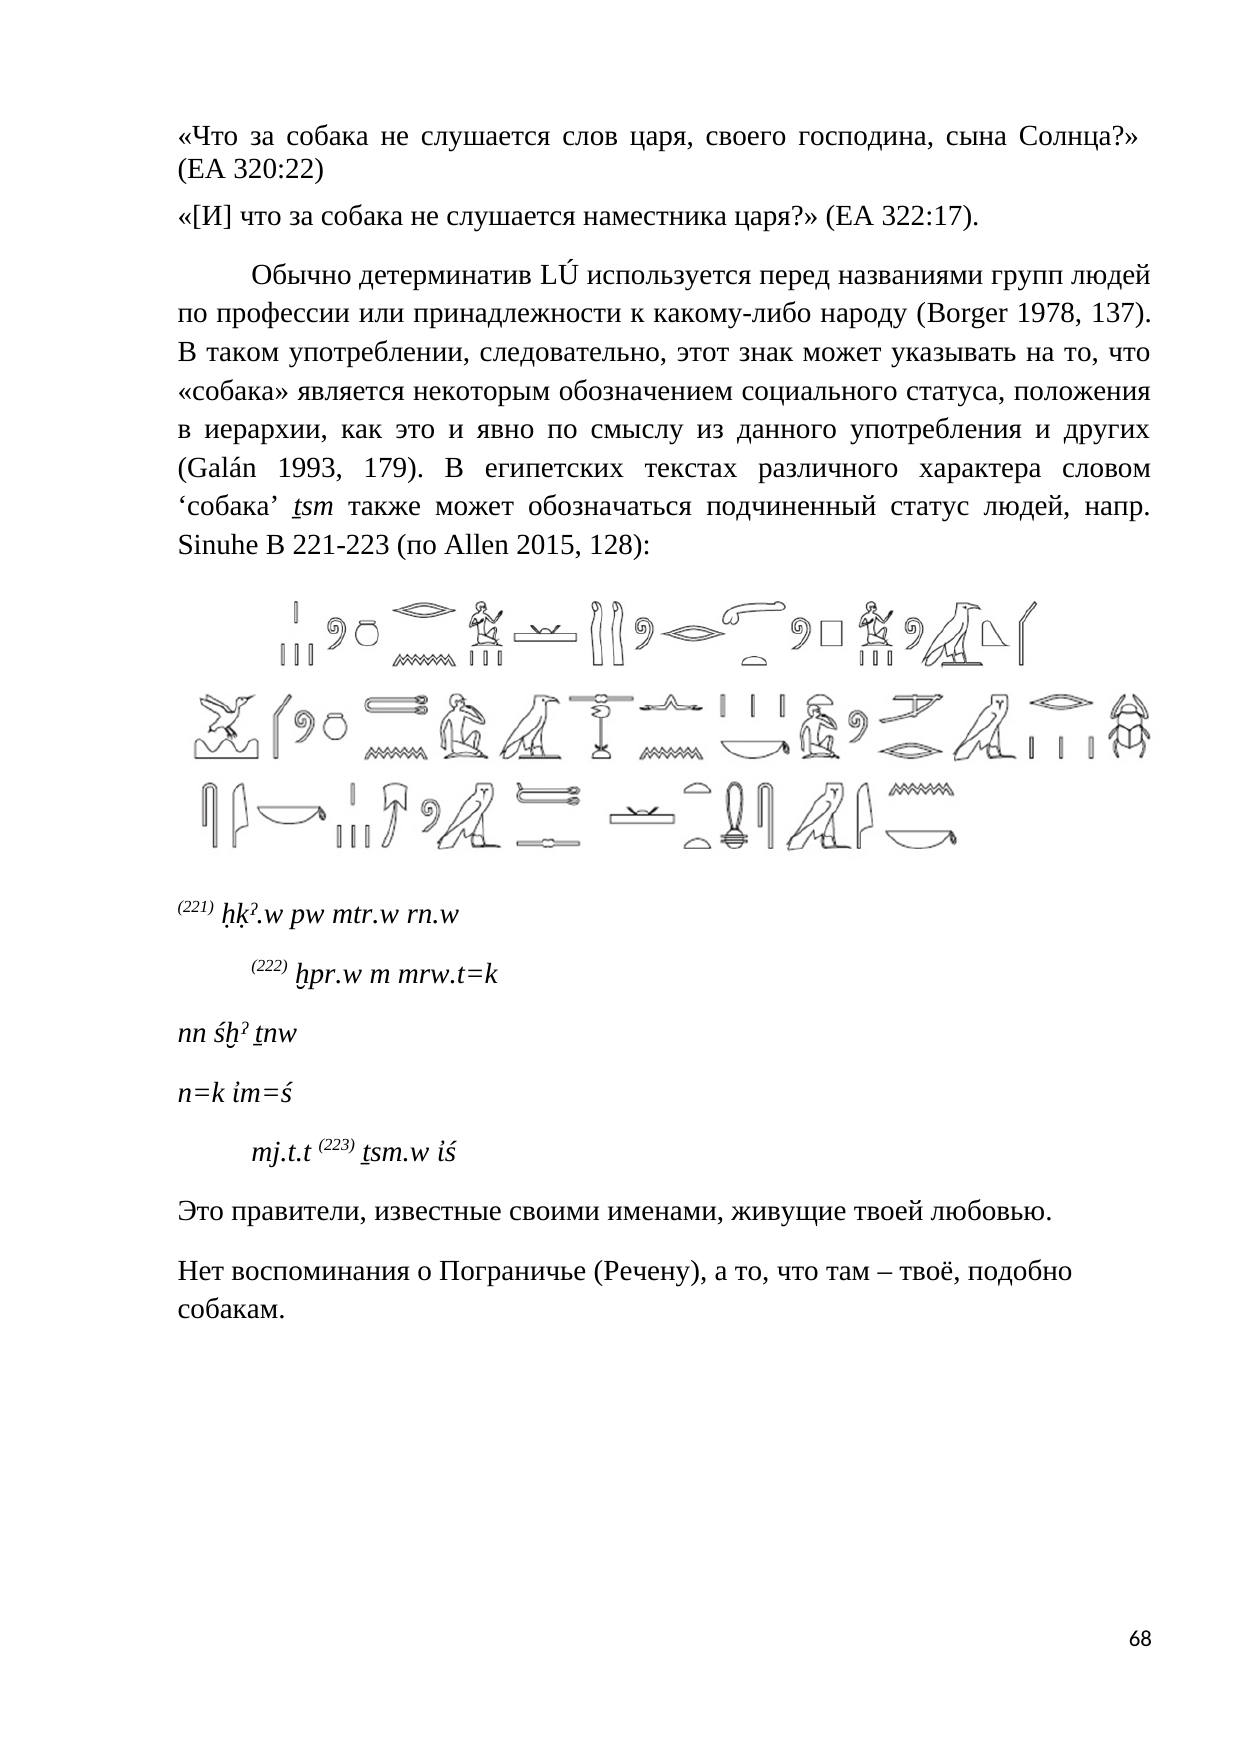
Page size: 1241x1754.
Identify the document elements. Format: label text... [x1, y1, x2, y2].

text n=k ἰm=ś [177, 1075, 1152, 1108]
text (221) ḥḳˀ.w pw mtr.w rn.w [177, 897, 1152, 930]
text mj.t.t (223) ṯsm.w ἰś [177, 1134, 1152, 1168]
text Это правители, известные своими именами, живущие твоей любовью. [177, 1193, 1152, 1227]
text «[И] что за собака не слушается наместника царя?» (ЕА 322:17). [177, 198, 1152, 231]
text (222) ḫpr.w m mrw.t=k [177, 956, 1152, 989]
picture [177, 586, 1167, 872]
text Нет воспоминания о Пограничье (Речену), а то, что там – твоё, подобно собакам. [177, 1253, 1152, 1325]
text nn śḫˀ ṯnw [177, 1015, 1152, 1049]
text Обычно детерминатив LÚ используется перед названиями групп людей по профессии или принадлежности к какому-либо народу (Borger 1978, 137). В таком употреблении, следовательно, этот знак может указывать на то, что «собака» является некоторым обозначением социального статуса, положения в иерархии, как это и явно по смыслу из данного употребления и других (Galán 1993, 179). В египетских текстах различного характера словом ‘собака’ ṯsm также может обозначаться подчиненный статус людей, напр. Sinuhe B 221-223 (по Allen 2015, 128): [177, 257, 1152, 560]
text «Что за собака не слушается слов царя, своего господина, сына Солнца?» (EA 320:22) [177, 118, 1152, 185]
